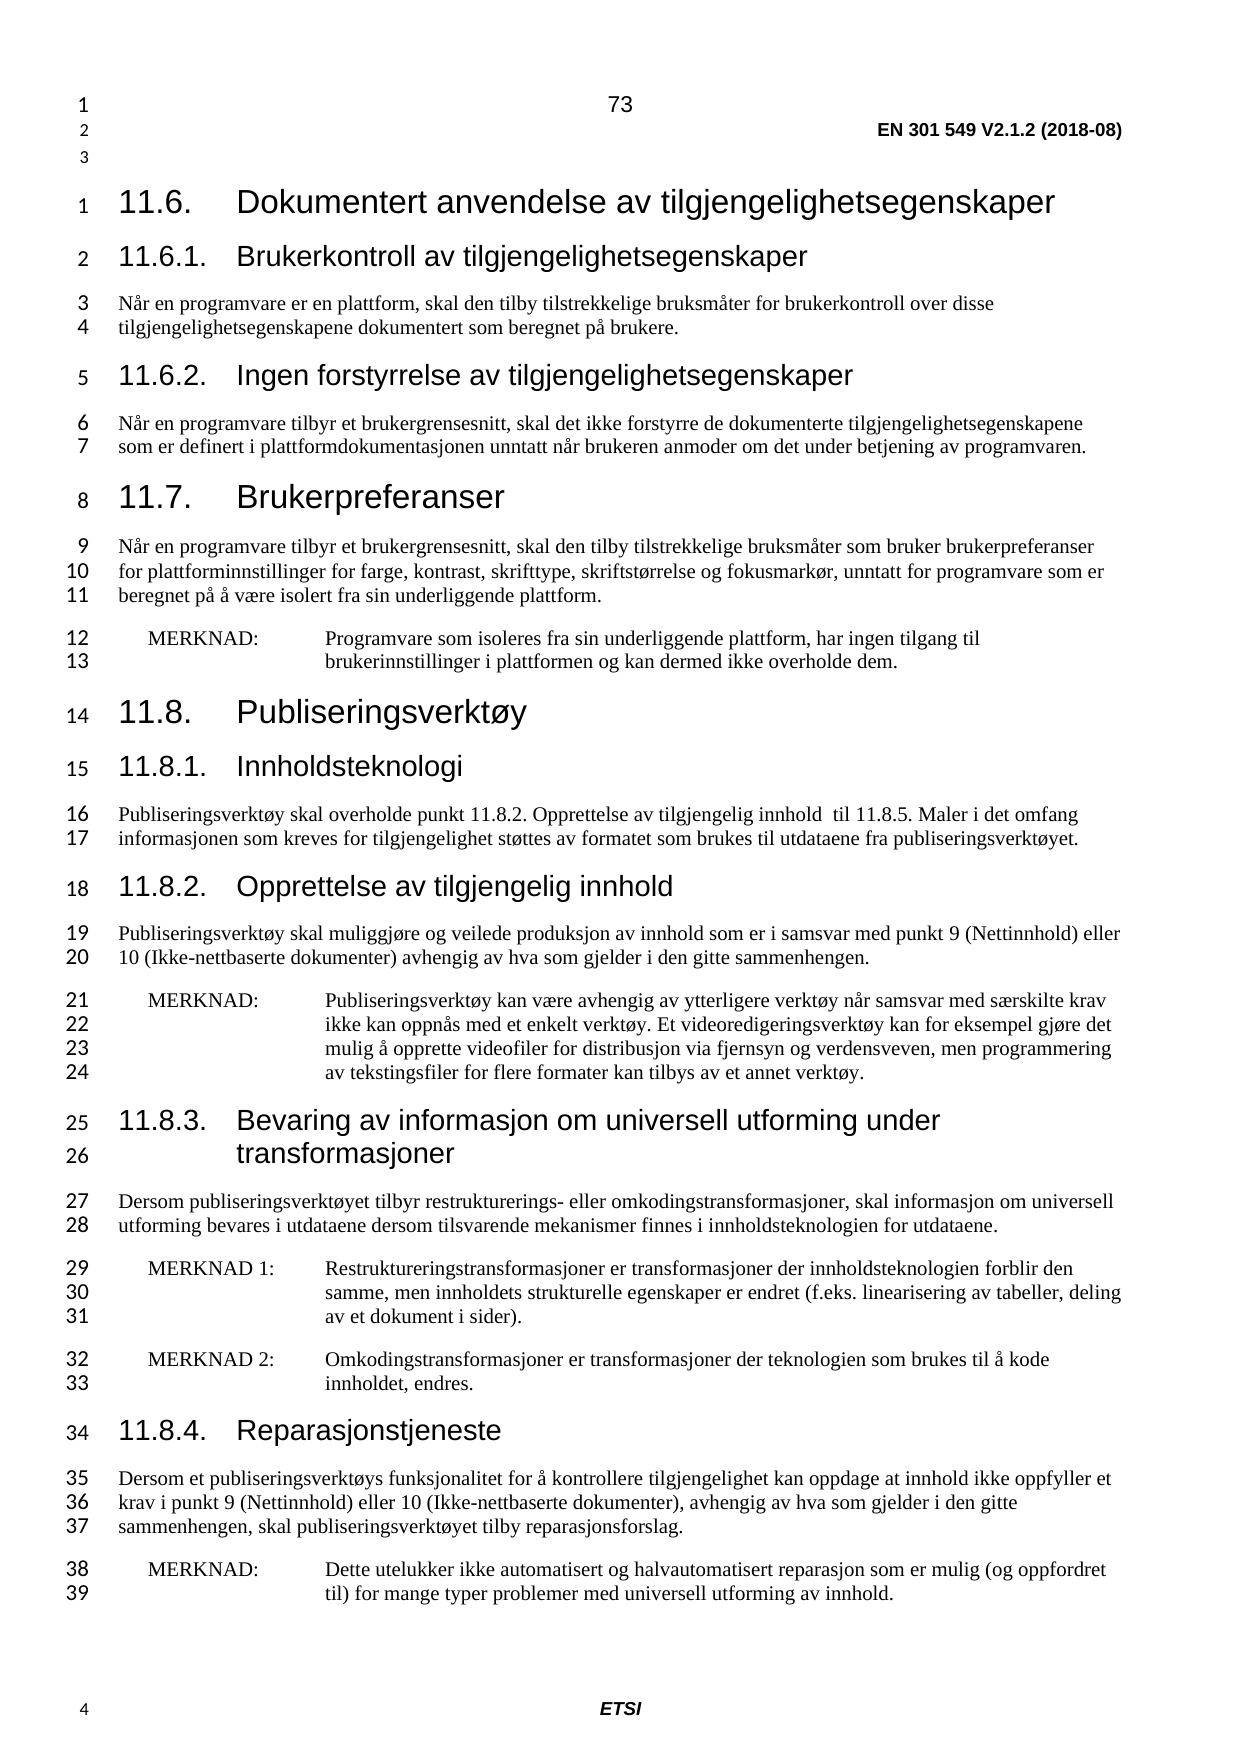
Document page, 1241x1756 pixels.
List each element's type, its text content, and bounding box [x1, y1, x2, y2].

subtitle 11.8.3. Bevaring av informasjon om universell utforming under transformasjoner [118, 1103, 1122, 1170]
list Dersom et publiseringsverktøys funksjonalitet for å kontrollere tilgjengelighet kan oppdage at innhold ikke oppfyller et krav i punkt 9 (Nettinnhold) eller 10 (Ikke-nettbaserte dokumenter), avhengig av hva som gjelder i den gitte sammenhengen, skal publiseringsverktøyet tilby reparasjonsforslag. [118, 1466, 1122, 1538]
subtitle 11.6.2. Ingen forstyrrelse av tilgjengelighetsegenskaper [118, 358, 1122, 392]
list Når en programvare tilbyr et brukergrensesnitt, skal det ikke forstyrre de dokumenterte tilgjengelighetsegenskapene som er definert i plattformdokumentasjonen unntatt når brukeren anmoder om det under betjening av programvaren. [118, 410, 1122, 458]
list Publiseringsverktøy skal overholde punkt 11.8.2 til 11.8.5 i det omfang informasjonen som kreves for tilgjengelighet støttes av formatet som brukes til utdataene fra publiseringsverktøyet. [118, 802, 1122, 850]
subtitle 11.8.4. Reparasjonstjeneste [118, 1413, 1122, 1447]
text MERKNAD: Programvare som isoleres fra sin underliggende plattform, har ingen tilgang til brukerinnstillinger i plattformen og kan dermed ikke overholde dem. [148, 625, 1122, 673]
subtitle 11.6. Dokumentert anvendelse av tilgjengelighetsegenskaper [118, 182, 1122, 220]
subtitle 11.8.2. Opprettelse av tilgjengelig innhold [118, 869, 1122, 902]
subtitle 11.8.1. Innholdsteknologi [118, 749, 1122, 783]
subtitle 11.7. Brukerpreferanser [118, 477, 1122, 516]
text MERKNAD: Publiseringsverktøy kan være avhengig av ytterligere verktøy når samsvar med særskilte krav ikke kan oppnås med et enkelt verktøy. Et videoredigeringsverktøy kan for eksempel gjøre det mulig å opprette videofiler for distribusjon via fjernsyn og verdensveven, men programmering av tekstingsfiler for flere formater kan tilbys av et annet verktøy. [148, 988, 1122, 1084]
subtitle 11.8. Publiseringsverktøy [118, 692, 1122, 731]
subtitle 11.6.1. Brukerkontroll av tilgjengelighetsegenskaper [118, 239, 1122, 272]
list Publiseringsverktøy skal muliggjøre og veilede produksjon av innhold som er i samsvar med punkt 9 (Nettinnhold) eller 10 (Ikke-nettbaserte dokumenter) avhengig av hva som gjelder i den gitte sammenhengen. [118, 921, 1122, 969]
list Når en programvare er en plattform, skal den tilby tilstrekkelige bruksmåter for brukerkontroll over disse tilgjengelighetsegenskapene dokumentert som beregnet på brukere. [118, 291, 1122, 339]
list Dersom publiseringsverktøyet tilbyr restrukturerings- eller omkodingstransformasjoner, skal informasjon om universell utforming bevares i utdataene dersom tilsvarende mekanismer finnes i innholdsteknologien for utdataene. [118, 1189, 1122, 1237]
text MERKNAD 2: Omkodingstransformasjoner er transformasjoner der teknologien som brukes til å kode innholdet, endres. [148, 1346, 1122, 1394]
text MERKNAD 1: Restruktureringstransformasjoner er transformasjoner der innholdsteknologien forblir den samme, men innholdets strukturelle egenskaper er endret (f.eks. linearisering av tabeller, deling av et dokument i sider). [148, 1256, 1122, 1328]
text MERKNAD: Dette utelukker ikke automatisert og halvautomatisert reparasjon som er mulig (og oppfordret til) for mange typer problemer med universell utforming av innhold. [148, 1557, 1122, 1605]
list Når en programvare tilbyr et brukergrensesnitt, skal den tilby tilstrekkelige bruksmåter som bruker brukerpreferanser for plattforminnstillinger for farge, kontrast, skrifttype, skriftstørrelse og fokusmarkør, unntatt for programvare som er beregnet på å være isolert fra sin underliggende plattform. [118, 534, 1122, 607]
